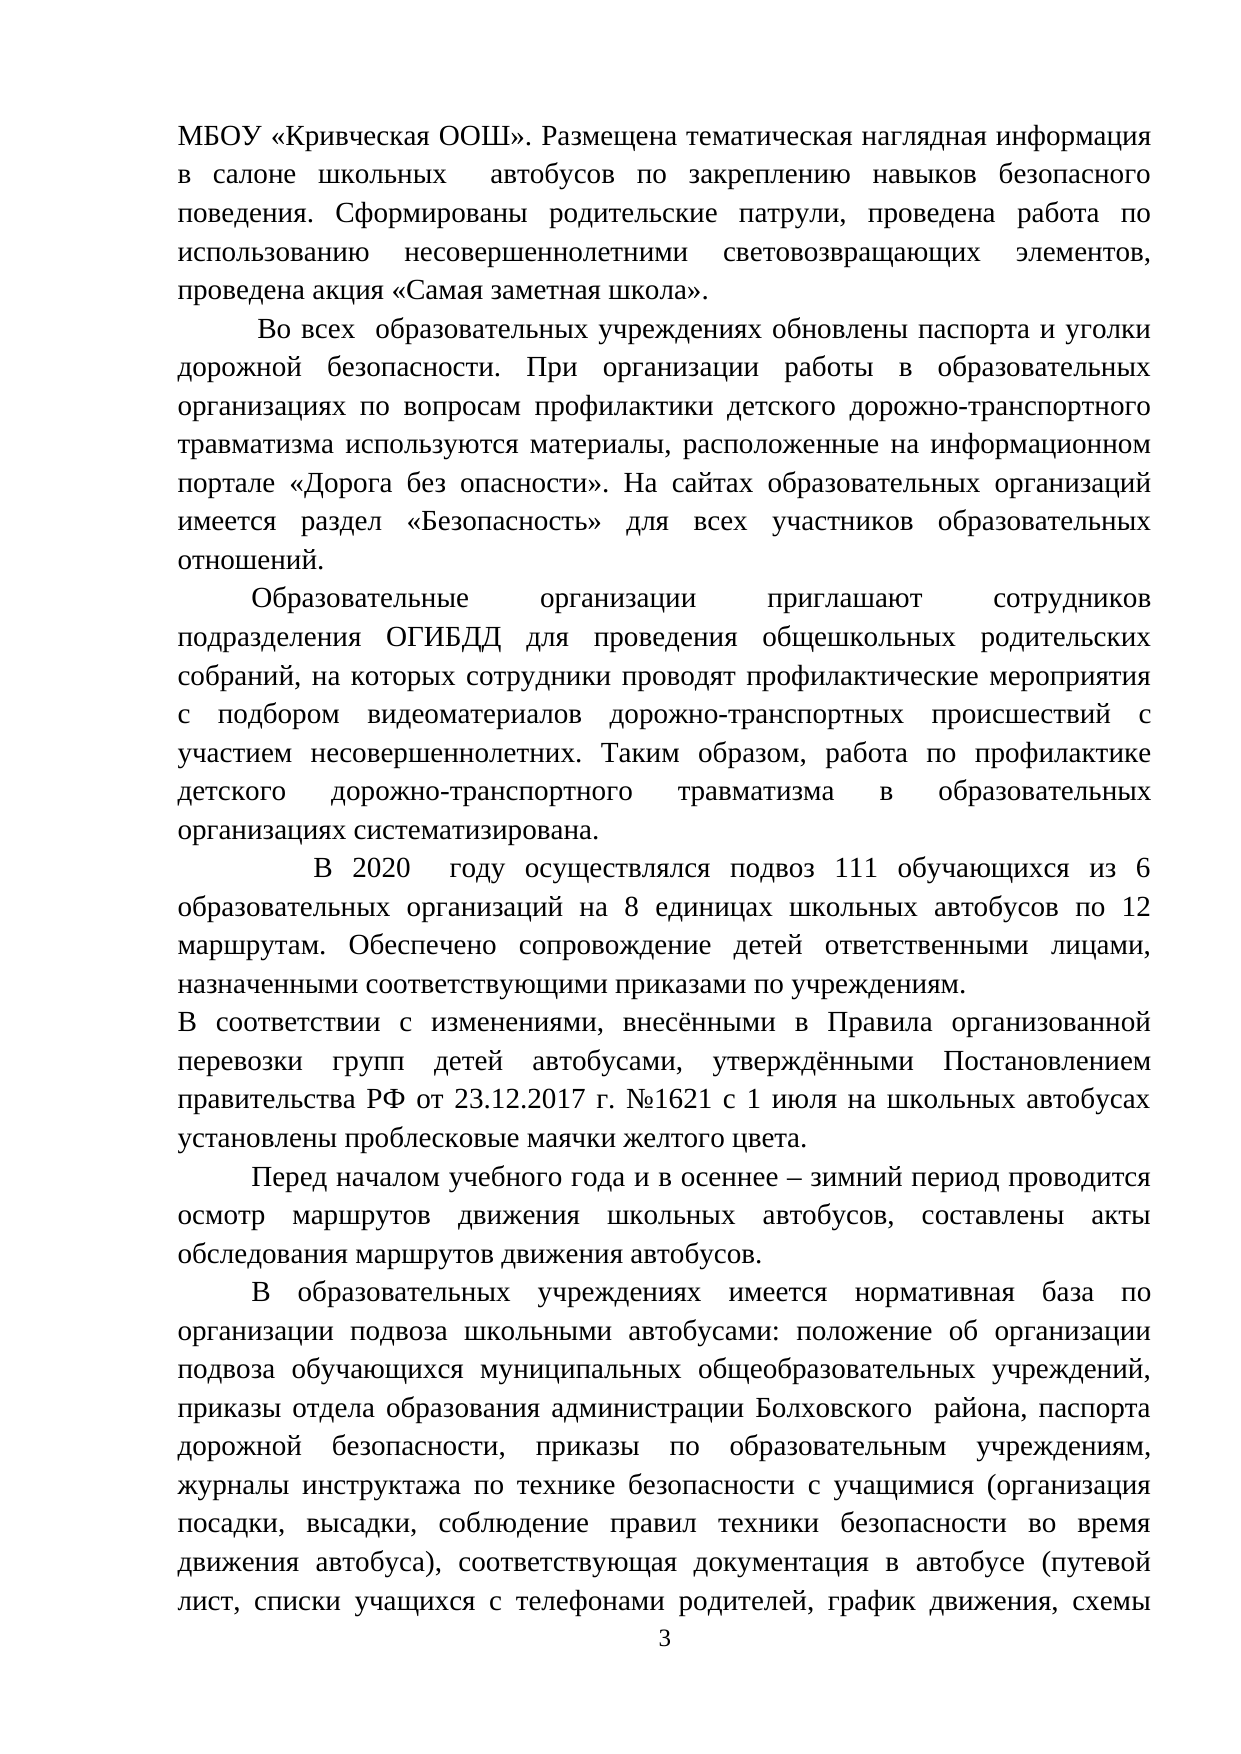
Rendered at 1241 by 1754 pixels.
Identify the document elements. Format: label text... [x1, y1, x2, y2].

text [177, 118, 1152, 306]
text В 2020 году осуществлялся подвоз 111 обучающихся из 6 образовательных организаций на 8 единицах школьных автобусов по 12 маршрутам. Обеспечено сопровождение детей ответственными лицами, назначенными соответствующими приказами по учреждениям. [177, 850, 1152, 999]
text Во всех образовательных учреждениях обновлены паспорта и уголки дорожной безопасности. При организации работы в образовательных организациях по вопросам профилактики детского дорожно-транспортного травматизма используются материалы, расположенные на информационном портале «Дорога без опасности». На сайтах образовательных организаций имеется раздел «Безопасность» для всех участников образовательных отношений. [177, 311, 1152, 576]
text Перед началом учебного года и в осеннее – зимний период проводится осмотр маршрутов движения школьных автобусов, составлены акты обследования маршрутов движения автобусов. [177, 1159, 1152, 1269]
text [177, 1274, 1152, 1616]
text В соответствии с изменениями, внесёнными в Правила организованной перевозки групп детей автобусами, утверждёнными Постановлением правительства РФ от 23.12.2017 г. №1621 с 1 июля на школьных автобусах установлены проблесковые маячки желтого цвета. [177, 1004, 1152, 1154]
text Образовательные организации приглашают сотрудников подразделения ОГИБДД для проведения общешкольных родительских собраний, на которых сотрудники проводят профилактические мероприятия с подбором видеоматериалов дорожно-транспортных происшествий с участием несовершеннолетних. Таким образом, работа по профилактике детского дорожно-транспортного травматизма в образовательных организациях систематизирована. [177, 581, 1152, 845]
